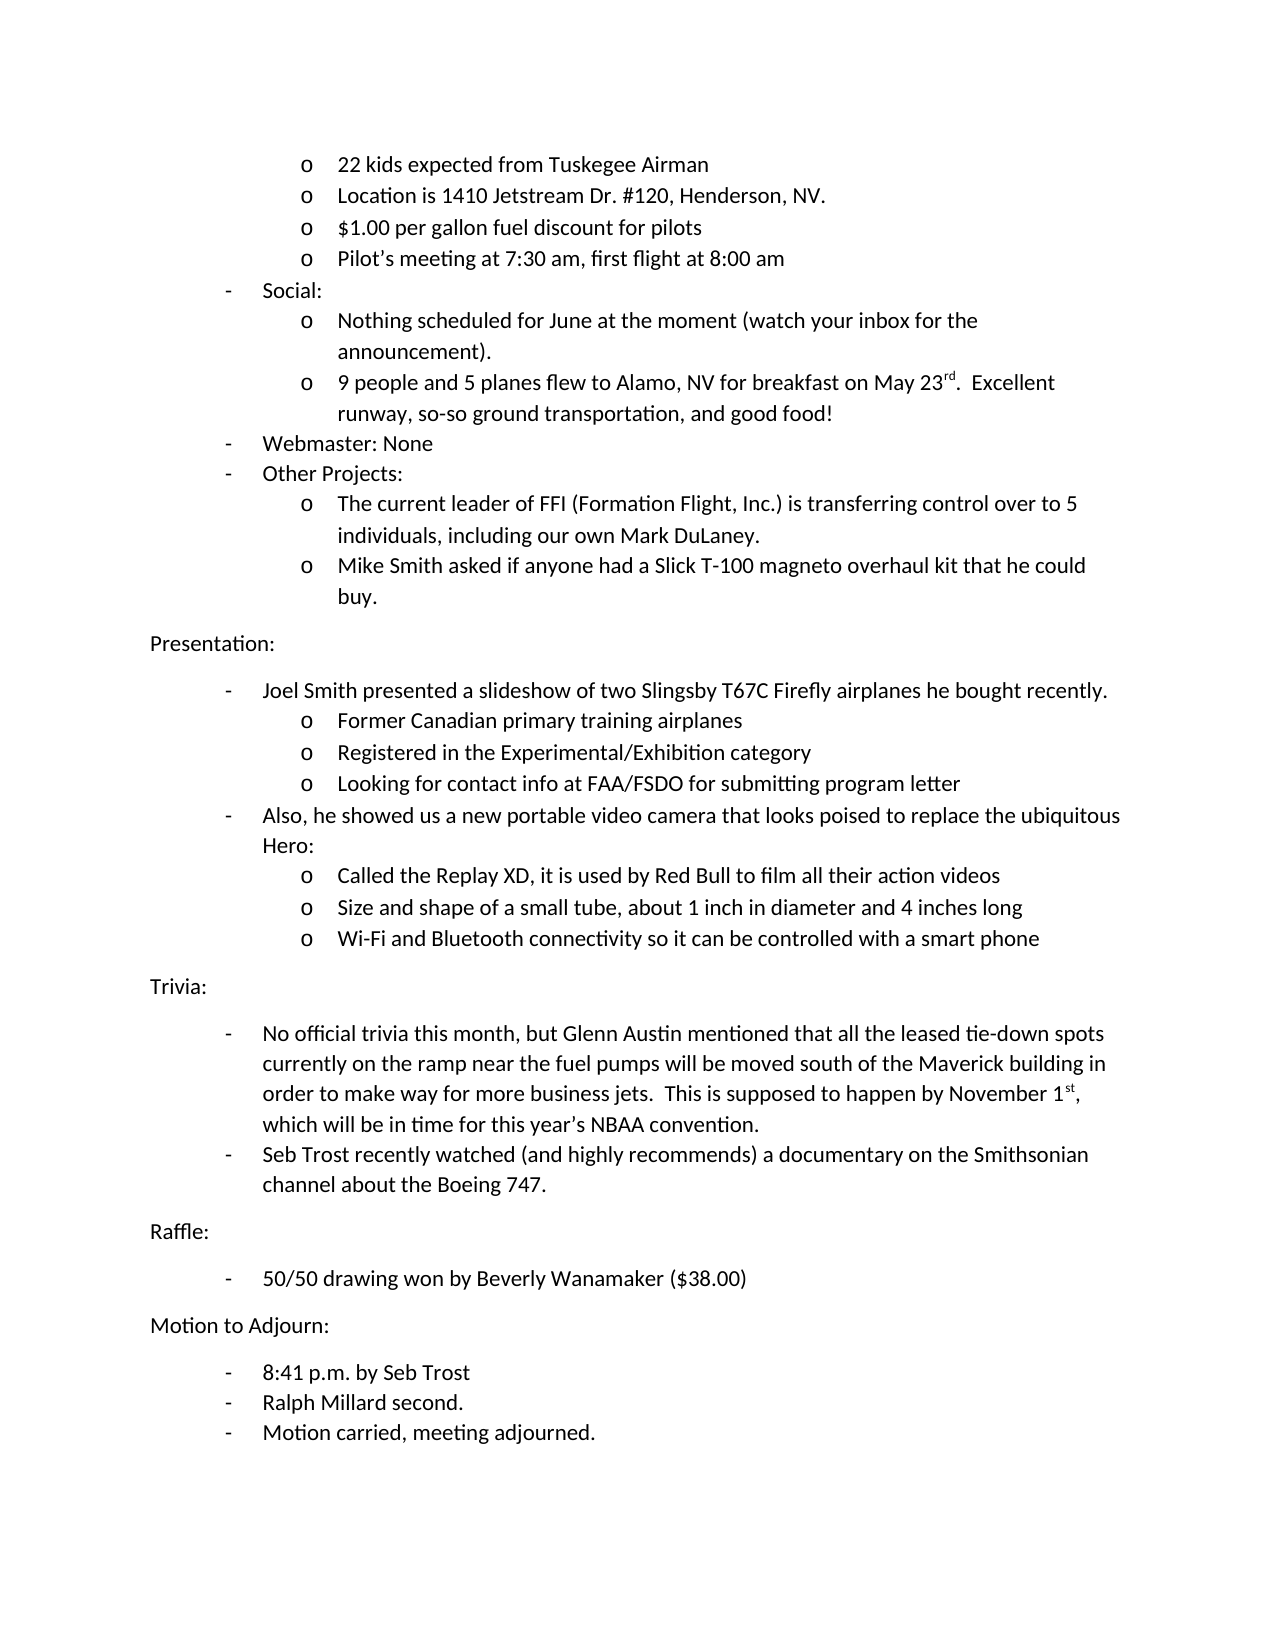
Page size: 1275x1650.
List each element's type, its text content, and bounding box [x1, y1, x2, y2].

list Other Projects: [225, 459, 1125, 487]
list Also, he showed us a new portable video camera that looks poised to replace the ubiquitous Hero: [225, 801, 1125, 859]
list No official trivia this month, but Glenn Austin mentioned that all the leased tie-down spots currently on the ramp near the fuel pumps will be moved south of the Maverick building in order to make way for more business jets. This is supposed to happen by November 1st, which will be in time for this year’s NBAA convention. [225, 1019, 1125, 1138]
list Location is 1410 Jetstream Dr. #120, Henderson, NV. [300, 181, 1125, 211]
list Mike Smith asked if anyone had a Slick T-100 magneto overhaul kit that he could buy. [300, 551, 1125, 611]
list 8:41 p.m. by Seb Trost [225, 1358, 1125, 1386]
list 9 people and 5 planes flew to Alamo, NV for breakfast on May 23rd. Excellent runway, so-so ground transportation, and good food! [300, 368, 1125, 427]
text Motion to Adjourn: [150, 1311, 1125, 1339]
list Social: [225, 276, 1125, 304]
list 50/50 drawing won by Beverly Wanamaker ($38.00) [225, 1264, 1125, 1292]
list Size and shape of a small tube, about 1 inch in diameter and 4 inches long [300, 893, 1125, 922]
text Presentation: [150, 629, 1125, 657]
list Former Canadian primary training airplanes [300, 706, 1125, 736]
list Nothing scheduled for June at the moment (watch your inbox for the announcement). [300, 306, 1125, 365]
text Trivia: [150, 972, 1125, 1000]
text Raffle: [150, 1217, 1125, 1245]
list Wi-Fi and Bluetooth connectivity so it can be controlled with a smart phone [300, 924, 1125, 953]
list Webmaster: None [225, 429, 1125, 457]
list Looking for contact info at FAA/FSDO for submitting program letter [300, 769, 1125, 798]
list $1.00 per gallon fuel discount for pilots [300, 213, 1125, 242]
list Motion carried, meeting adjourned. [225, 1418, 1125, 1446]
list Registered in the Experimental/Exhibition category [300, 738, 1125, 767]
list Joel Smith presented a slideshow of two Slingsby T67C Firefly airplanes he bought recently. [225, 676, 1125, 704]
list The current leader of FFI (Formation Flight, Inc.) is transferring control over to 5 individuals, including our own Mark DuLaney. [300, 489, 1125, 549]
list 22 kids expected from Tuskegee Airman [300, 150, 1125, 179]
list Ralph Millard second. [225, 1388, 1125, 1416]
list Called the Replay XD, it is used by Red Bull to film all their action videos [300, 861, 1125, 890]
list Seb Trost recently watched (and highly recommends) a documentary on the Smithsonian channel about the Boeing 747. [225, 1140, 1125, 1198]
list Pilot’s meeting at 7:30 am, first flight at 8:00 am [300, 244, 1125, 273]
